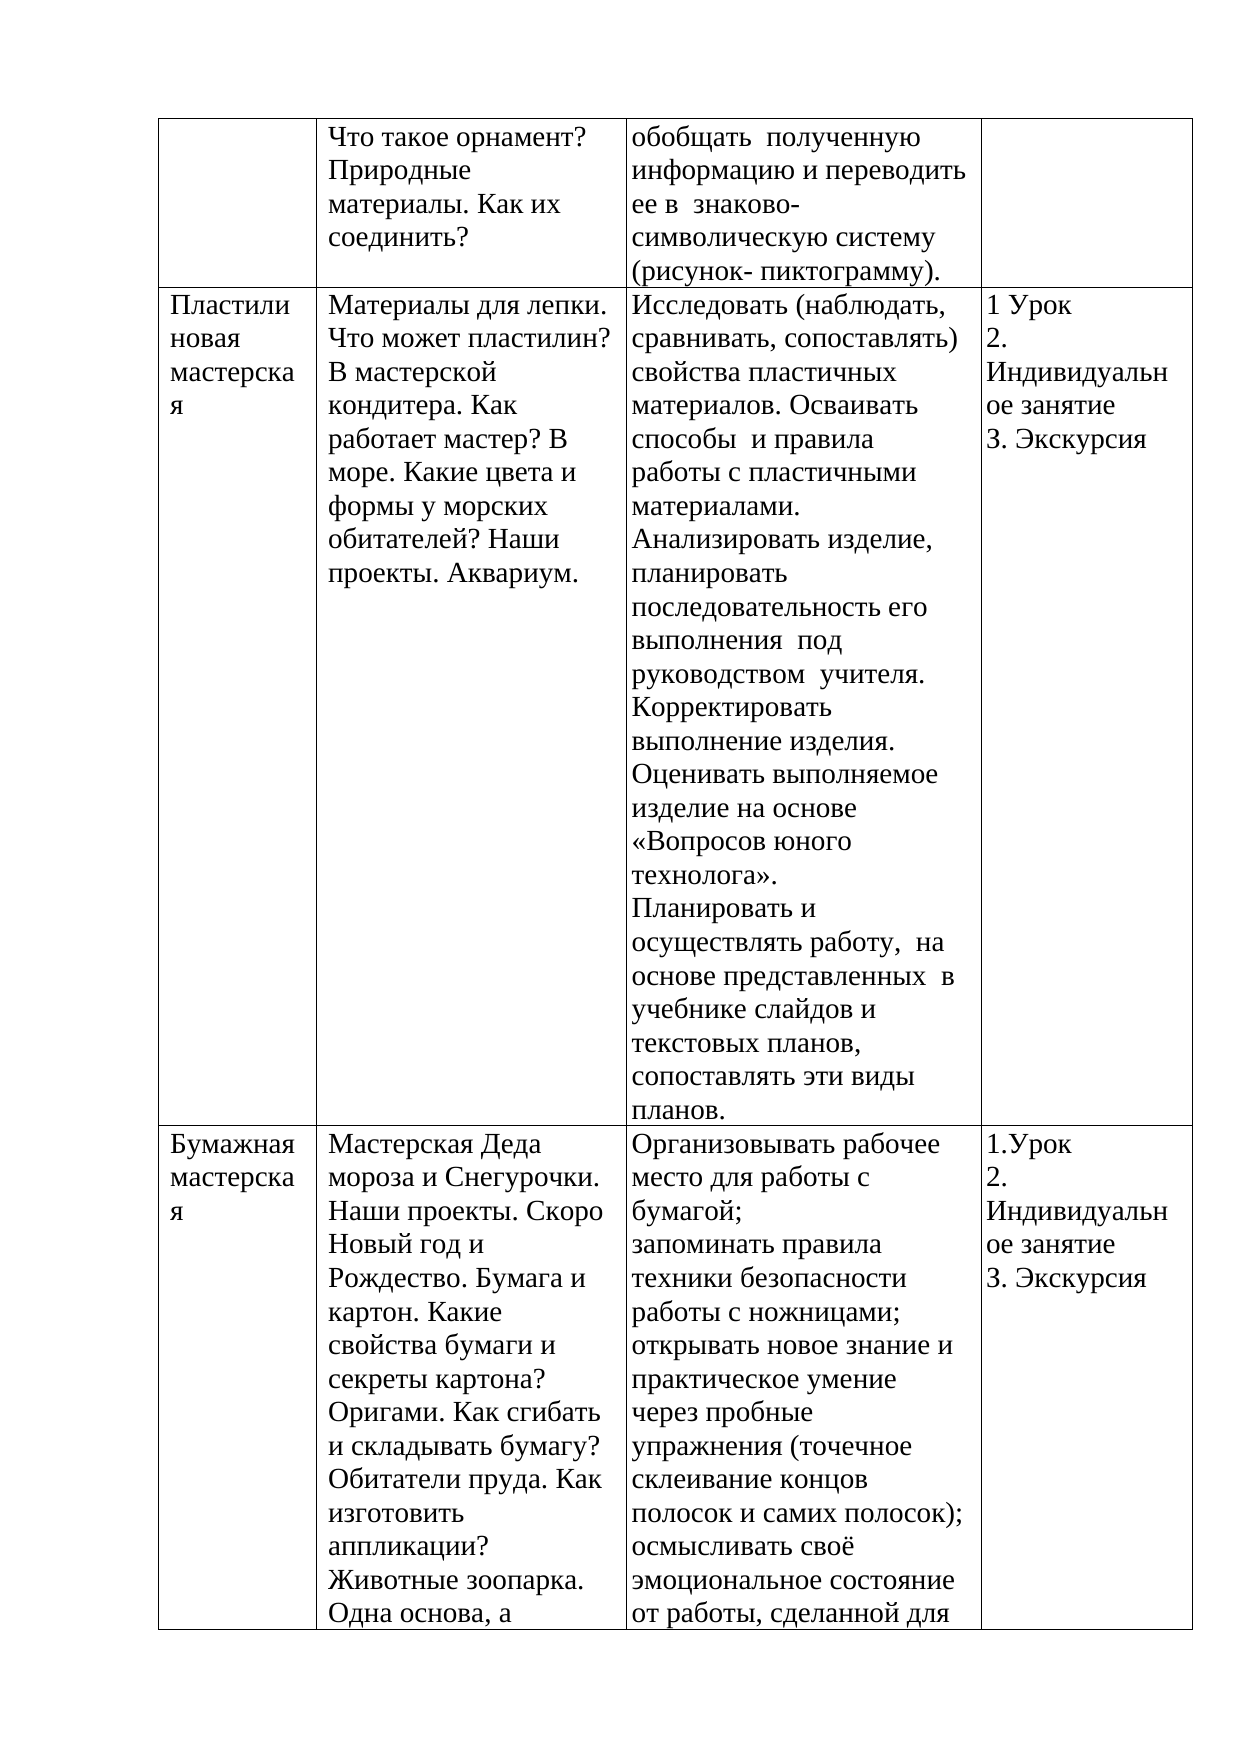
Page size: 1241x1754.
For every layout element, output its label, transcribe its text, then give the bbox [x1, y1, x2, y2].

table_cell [982, 1126, 1192, 1629]
table_cell 1 Урок 2. Индивидуальное занятие З. Экскурсия [982, 288, 1192, 1125]
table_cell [159, 119, 316, 286]
table_cell Исследовать (наблюдать, сравнивать, сопоставлять) свойства пластичных материалов. Осваивать способы и правила работы с пластичными материалами. Анализировать изделие, планировать последовательность его выполнения под руководством учителя. Корректировать выполнение изделия. Оценивать выполняемое изделие на основе «Вопросов юного технолога». Планировать и осуществлять работу, на основе представленных в учебнике слайдов и текстовых планов, сопоставлять эти виды планов. [627, 288, 981, 1125]
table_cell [982, 119, 1192, 286]
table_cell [317, 1126, 626, 1629]
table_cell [627, 119, 981, 286]
table_cell Пластилиновая мастерская [159, 288, 316, 1125]
table_cell Материалы для лепки. Что может пластилин? В мастерской кондитера. Как работает мастер? В море. Какие цвета и формы у морских обитателей? Наши проекты. Аквариум. [317, 288, 626, 1125]
table_cell Бумажная мастерская [159, 1126, 316, 1629]
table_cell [627, 1126, 981, 1629]
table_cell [317, 119, 626, 286]
